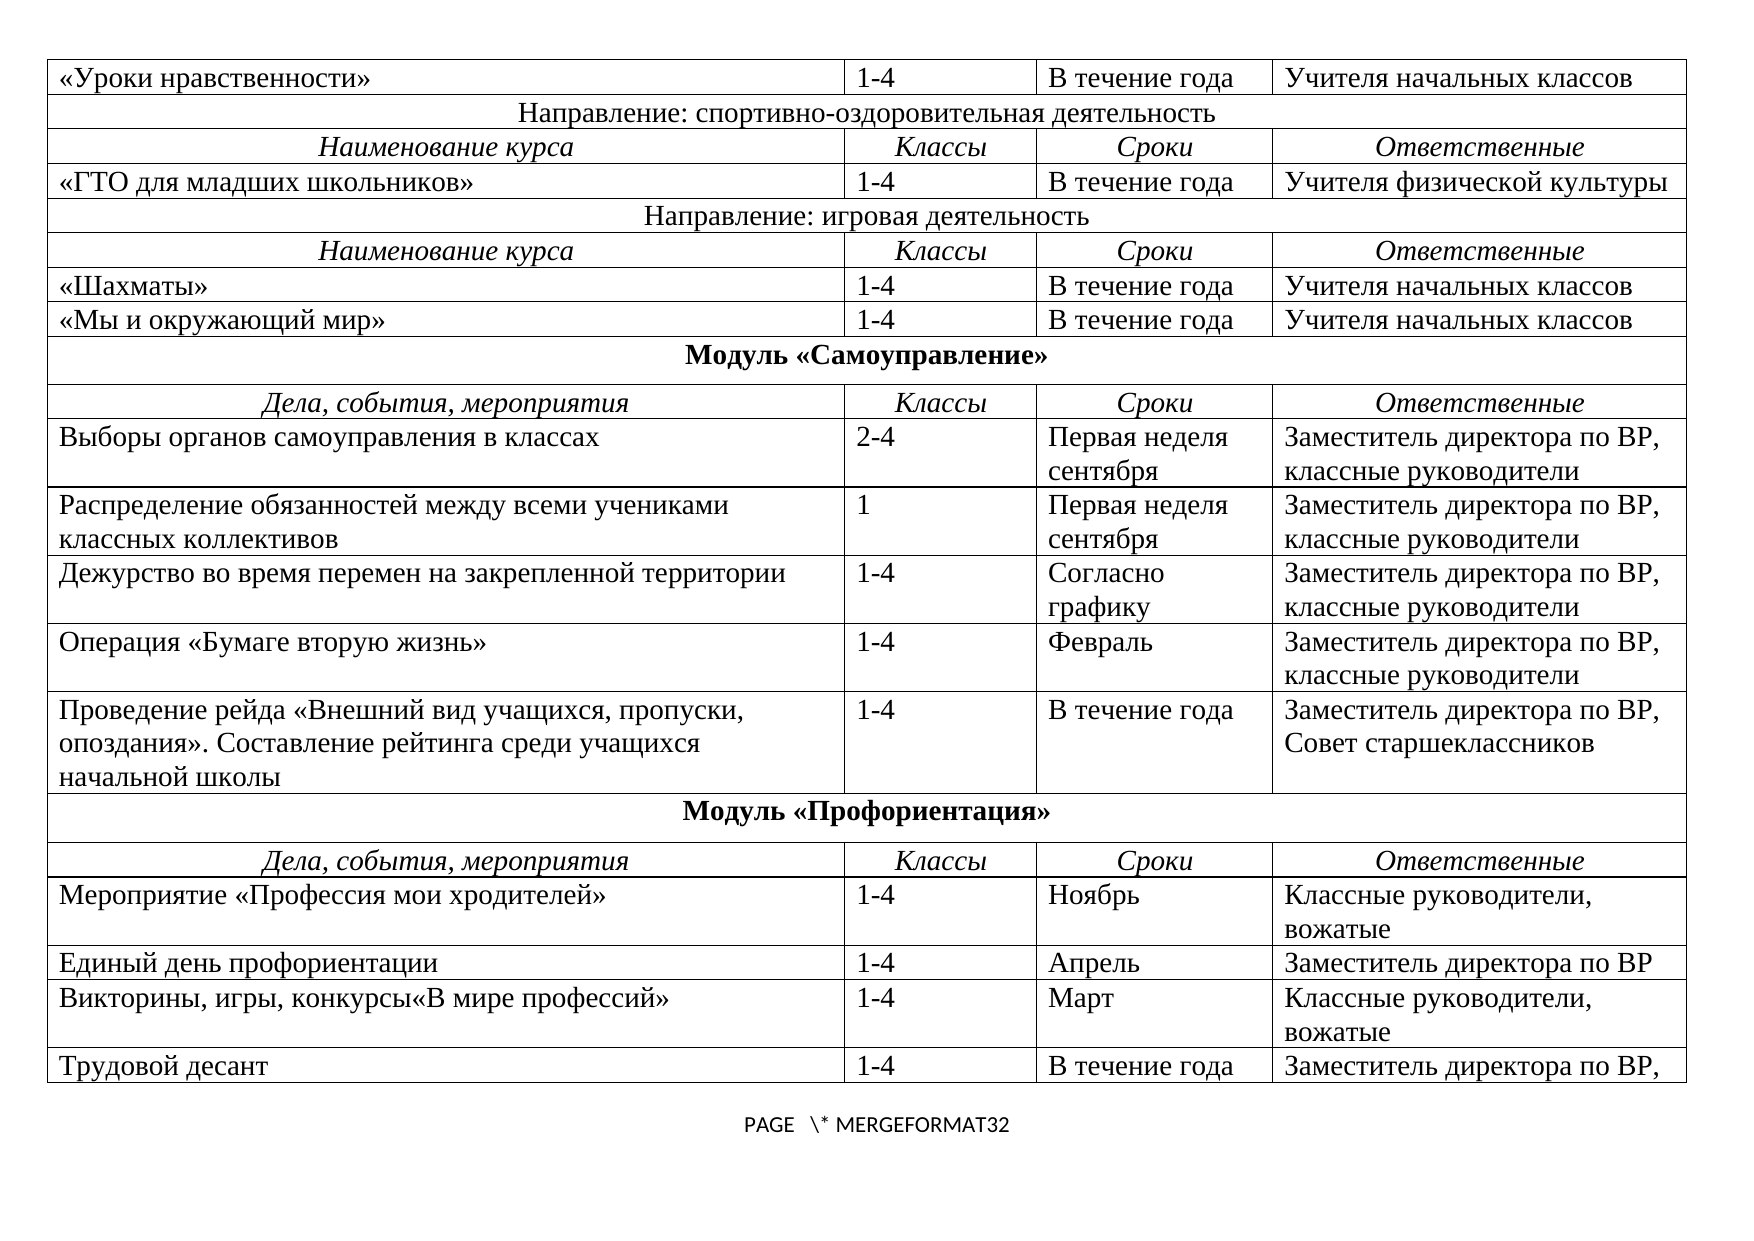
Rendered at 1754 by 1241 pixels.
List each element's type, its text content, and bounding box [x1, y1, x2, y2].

table_cell 1-4 [845, 302, 1036, 336]
table_cell Сроки [1037, 843, 1272, 876]
table_cell Ответственные [1273, 843, 1686, 876]
table_cell Заместитель директора по ВР [1273, 946, 1686, 979]
table_cell В течение года [1037, 268, 1272, 301]
table_cell 1 [845, 488, 1036, 554]
table_cell Викторины, игры, конкурсы«В мире профессий» [48, 980, 844, 1047]
table_cell 1-4 [845, 556, 1036, 623]
table_cell 1-4 [845, 692, 1036, 792]
table_cell Модуль «Самоуправление» [48, 337, 1686, 384]
table_cell Дела, события, мероприятия [48, 843, 844, 876]
table_cell Первая неделя сентября [1037, 419, 1272, 486]
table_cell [1273, 1048, 1686, 1082]
table_cell 1-4 [845, 946, 1036, 979]
table_cell Сроки [1037, 233, 1272, 267]
table_cell Трудовой десант [48, 1048, 844, 1082]
table_cell 2-4 [845, 419, 1036, 486]
table_cell Выборы органов самоуправления в классах [48, 419, 844, 486]
table_cell Учителя начальных классов [1273, 302, 1686, 336]
table_cell Единый день профориентации [48, 946, 844, 979]
table_cell Апрель [1037, 946, 1272, 979]
table_cell В течение года [1037, 164, 1272, 197]
table_cell 1-4 [845, 1048, 1036, 1082]
table_cell Направление: игровая деятельность [48, 199, 1686, 232]
table_cell Модуль «Профориентация» [48, 794, 1686, 842]
table_cell Классы [845, 385, 1036, 418]
table_cell В течение года [1037, 302, 1272, 336]
table_cell «ГТО для младших школьников» [48, 164, 844, 197]
table_cell Распределение обязанностей между всеми учениками классных коллективов [48, 488, 844, 554]
table_cell «Мы и окружающий мир» [48, 302, 844, 336]
table_cell Проведение рейда «Внешний вид учащихся, пропуски, опоздания». Составление рейтинга среди учащихся начальной школы [48, 692, 844, 792]
table_cell Ответственные [1273, 385, 1686, 418]
table_cell Ноябрь [1037, 878, 1272, 944]
table_cell Дела, события, мероприятия [48, 385, 844, 418]
table_cell Заместитель директора по ВР, классные руководители [1273, 624, 1686, 691]
table_cell Март [1037, 980, 1272, 1047]
table_cell В течение года [1037, 60, 1272, 94]
table_cell Классы [845, 233, 1036, 267]
table_cell 1-4 [845, 60, 1036, 94]
table_cell Операция «Бумаге вторую жизнь» [48, 624, 844, 691]
table_cell Мероприятие «Профессия мои хродителей» [48, 878, 844, 944]
table_cell Направление: спортивно-оздоровительная деятельность [48, 95, 1686, 128]
table_cell «Уроки нравственности» [48, 60, 844, 94]
table_cell Заместитель директора по ВР, Совет старшеклассников [1273, 692, 1686, 792]
table_cell Наименование курса [48, 129, 844, 163]
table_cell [1273, 60, 1686, 94]
table_cell Первая неделя сентября [1037, 488, 1272, 554]
table_cell 1-4 [845, 624, 1036, 691]
table_cell В течение года [1037, 1048, 1272, 1082]
table_cell 1-4 [845, 878, 1036, 944]
table_cell Классы [845, 843, 1036, 876]
table_cell Наименование курса [48, 233, 844, 267]
table_cell «Шахматы» [48, 268, 844, 301]
table_cell В течение года [1037, 692, 1272, 792]
table_cell 1-4 [845, 164, 1036, 197]
table_cell Сроки [1037, 385, 1272, 418]
table_cell Дежурство во время перемен на закрепленной территории [48, 556, 844, 623]
table_cell Учителя физической культуры [1273, 164, 1686, 197]
table_cell Классы [845, 129, 1036, 163]
table_cell Февраль [1037, 624, 1272, 691]
table_cell Заместитель директора по ВР, классные руководители [1273, 419, 1686, 486]
table_cell Заместитель директора по ВР, классные руководители [1273, 556, 1686, 623]
table_cell Классные руководители, вожатые [1273, 878, 1686, 944]
table_cell Классные руководители, вожатые [1273, 980, 1686, 1047]
table_cell Согласно графику [1037, 556, 1272, 623]
table_cell Заместитель директора по ВР, классные руководители [1273, 488, 1686, 554]
table_cell Ответственные [1273, 129, 1686, 163]
table_cell Ответственные [1273, 233, 1686, 267]
table_cell 1-4 [845, 268, 1036, 301]
table_cell Сроки [1037, 129, 1272, 163]
table_cell Учителя начальных классов [1273, 268, 1686, 301]
table_cell 1-4 [845, 980, 1036, 1047]
